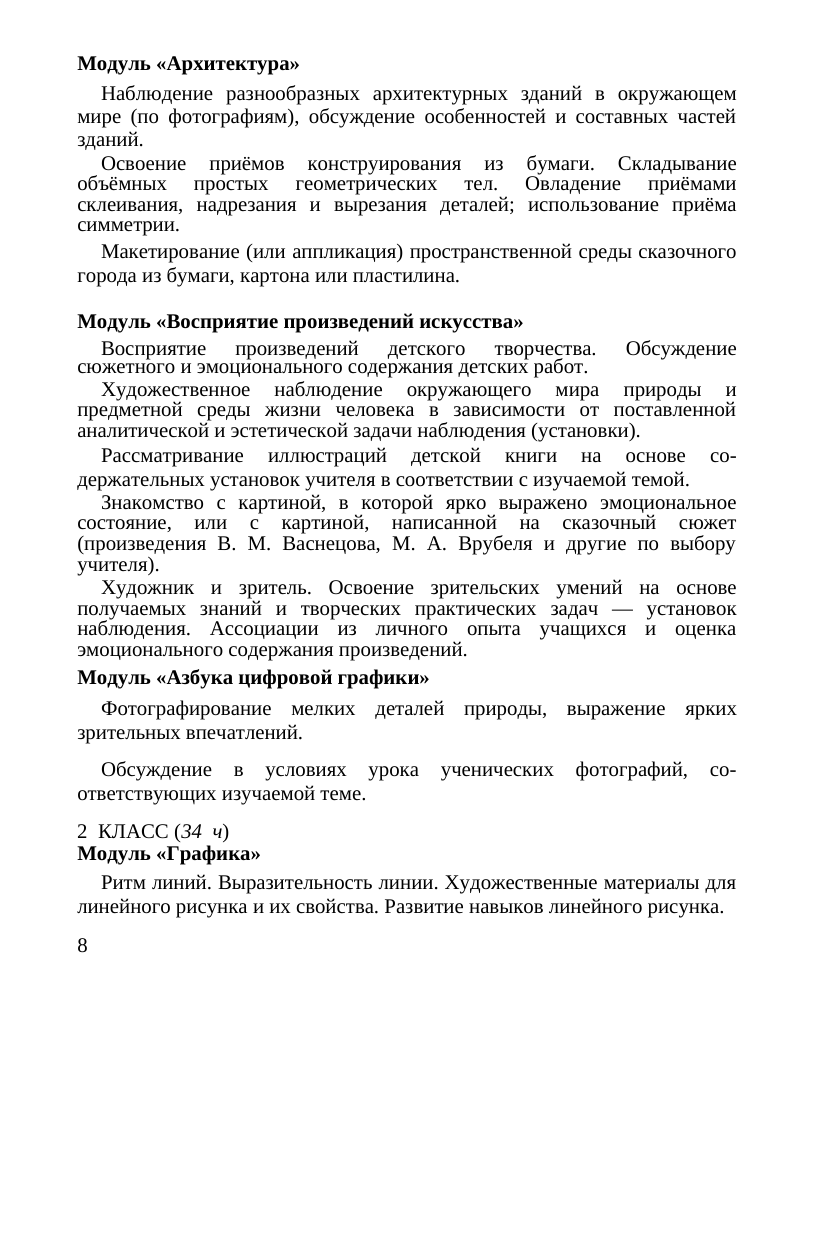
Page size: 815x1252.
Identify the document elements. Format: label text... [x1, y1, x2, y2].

text Модуль «Архитектура» [77, 51, 737, 75]
text Художественное наблюдение окружающего мира природы и предметной среды жизни человека в зависимости от поставленной аналитической и эстетической задачи наблюдения (установки). [77, 380, 737, 442]
text Модуль «Графика» [77, 843, 737, 864]
text Наблюдение разнообразных архитектурных зданий в окружающем мире (по фотографиям), обсуждение особенностей и составных частей зданий. [77, 82, 737, 151]
text Рассматривание иллюстраций детской книги на основе со-держательных установок учителя в соответствии с изучаемой темой. [77, 444, 737, 491]
text 8 [77, 933, 737, 957]
text Фотографирование мелких деталей природы, выражение ярких зрительных впечатлений. [77, 696, 737, 744]
text Макетирование (или аппликация) пространственной среды сказочного города из бумаги, картона или пластилина. [77, 239, 737, 287]
text Освоение приёмов конструирования из бумаги. Складывание объёмных простых геометрических тел. Овладение приёмами склеивания, надрезания и вырезания деталей; использование приёма симметрии. [77, 154, 737, 236]
text Обсуждение в условиях урока ученических фотографий, со-ответствующих изучаемой теме. [77, 757, 737, 805]
text Восприятие произведений детского творчества. Обсуждение сюжетного и эмоционального содержания детских работ. [77, 340, 737, 378]
text Художник и зритель. Освоение зрительских умений на основе получаемых знаний и творческих практических задач — установок наблюдения. Ассоциации из личного опыта учащихся и оценка эмоционального содержания произведений. [77, 578, 737, 661]
text Ритм линий. Выразительность линии. Художественные материалы для линейного рисунка и их свойства. Развитие навыков линейного рисунка. [77, 871, 737, 918]
text Модуль «Восприятие произведений искусства» [77, 309, 737, 333]
text Модуль «Азбука цифровой графики» [77, 665, 737, 689]
text Знакомство с картиной, в которой ярко выражено эмоциональное состояние, или с картиной, написанной на сказочный сюжет (произведения В. М. Васнецова, М. А. Врубеля и другие по выбору учителя). [77, 493, 737, 576]
list КЛАСС (34 ч) [77, 819, 737, 843]
